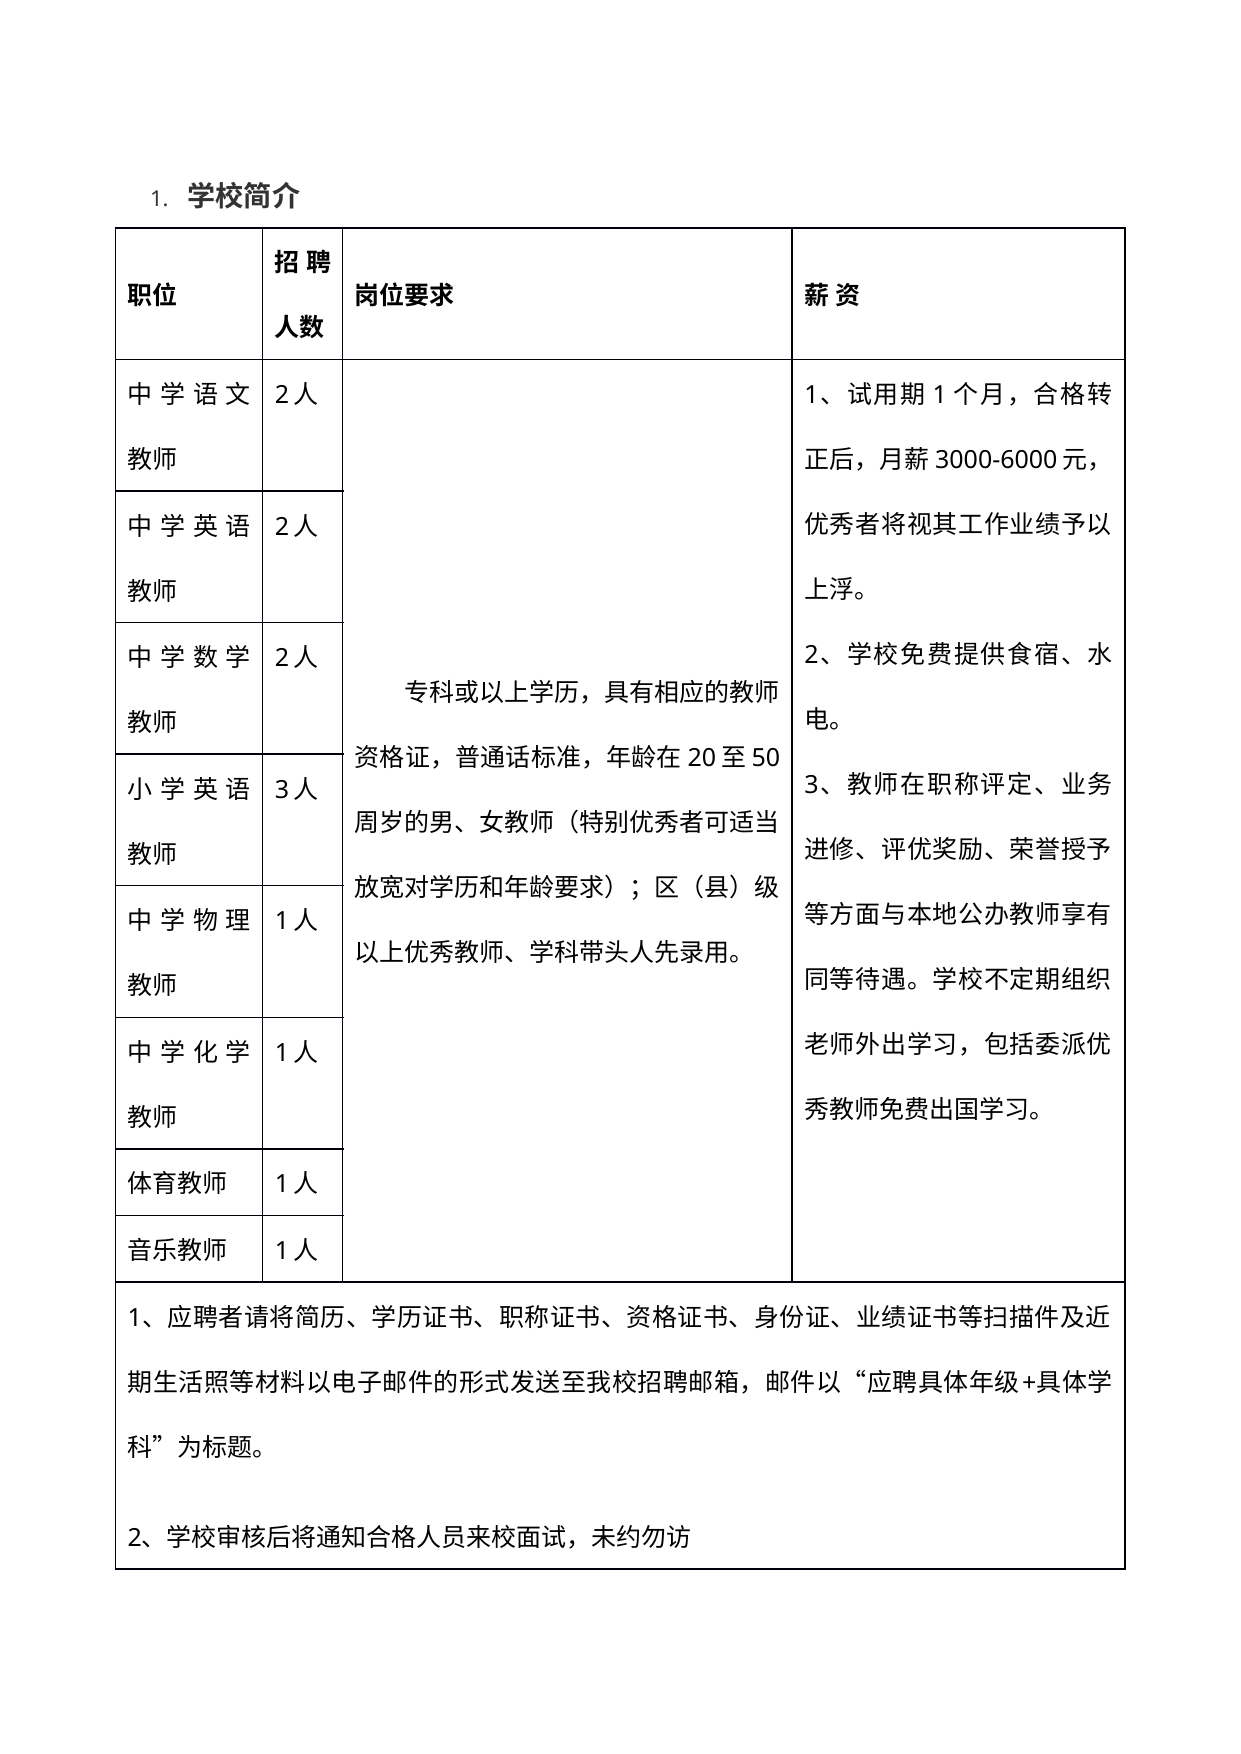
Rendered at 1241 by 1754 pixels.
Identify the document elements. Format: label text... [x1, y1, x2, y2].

table_cell 2人 [263, 492, 342, 622]
table_cell 体育教师 [116, 1150, 262, 1214]
table_cell 中学数学教师 [116, 623, 262, 753]
table_cell 中学物理教师 [116, 886, 262, 1016]
table_cell 1人 [263, 1216, 342, 1281]
table_cell 2人 [263, 623, 342, 753]
table_header 职位 [116, 229, 262, 358]
table_cell 3人 [263, 755, 342, 885]
table_cell 1人 [263, 1018, 342, 1148]
table_cell 1、试用期1个月，合格转正后，月薪3000-6000元，优秀者将视其工作业绩予以上浮。 2、学校免费提供食宿、水电。 3、教师在职称评定、业务进修、评优奖励、荣誉授予等方面与本地公办教师享有同等待遇。学校不定期组织老师外出学习，包括委派优秀教师免费出国学习。 [793, 360, 1124, 1281]
table_cell 1人 [263, 886, 342, 1016]
table_cell 音乐教师 [116, 1216, 262, 1281]
table_header 薪 资 [793, 229, 1124, 358]
table_cell 中学化学教师 [116, 1018, 262, 1148]
list 学校简介 [150, 162, 1053, 227]
table_cell 2人 [263, 360, 342, 490]
table_cell 中学英语教师 [116, 492, 262, 622]
table_cell 专科或以上学历，具有相应的教师资格证，普通话标准，年龄在20至50周岁的男、女教师（特别优秀者可适当放宽对学历和年龄要求）；区（县）级以上优秀教师、学科带头人先录用。 [343, 360, 791, 1281]
table_header 岗位要求 [343, 229, 791, 358]
table_cell 1、应聘者请将简历、学历证书、职称证书、资格证书、身份证、业绩证书等扫描件及近期生活照等材料以电子邮件的形式发送至我校招聘邮箱，邮件以“应聘具体年级+具体学科”为标题。 2、学校审核后将通知合格人员来校面试，未约勿访 [116, 1283, 1124, 1568]
table_header 招聘人数 [263, 229, 342, 358]
table_cell 1人 [263, 1150, 342, 1214]
table_cell 中学语文教师 [116, 360, 262, 490]
table_cell 小学英语教师 [116, 755, 262, 885]
